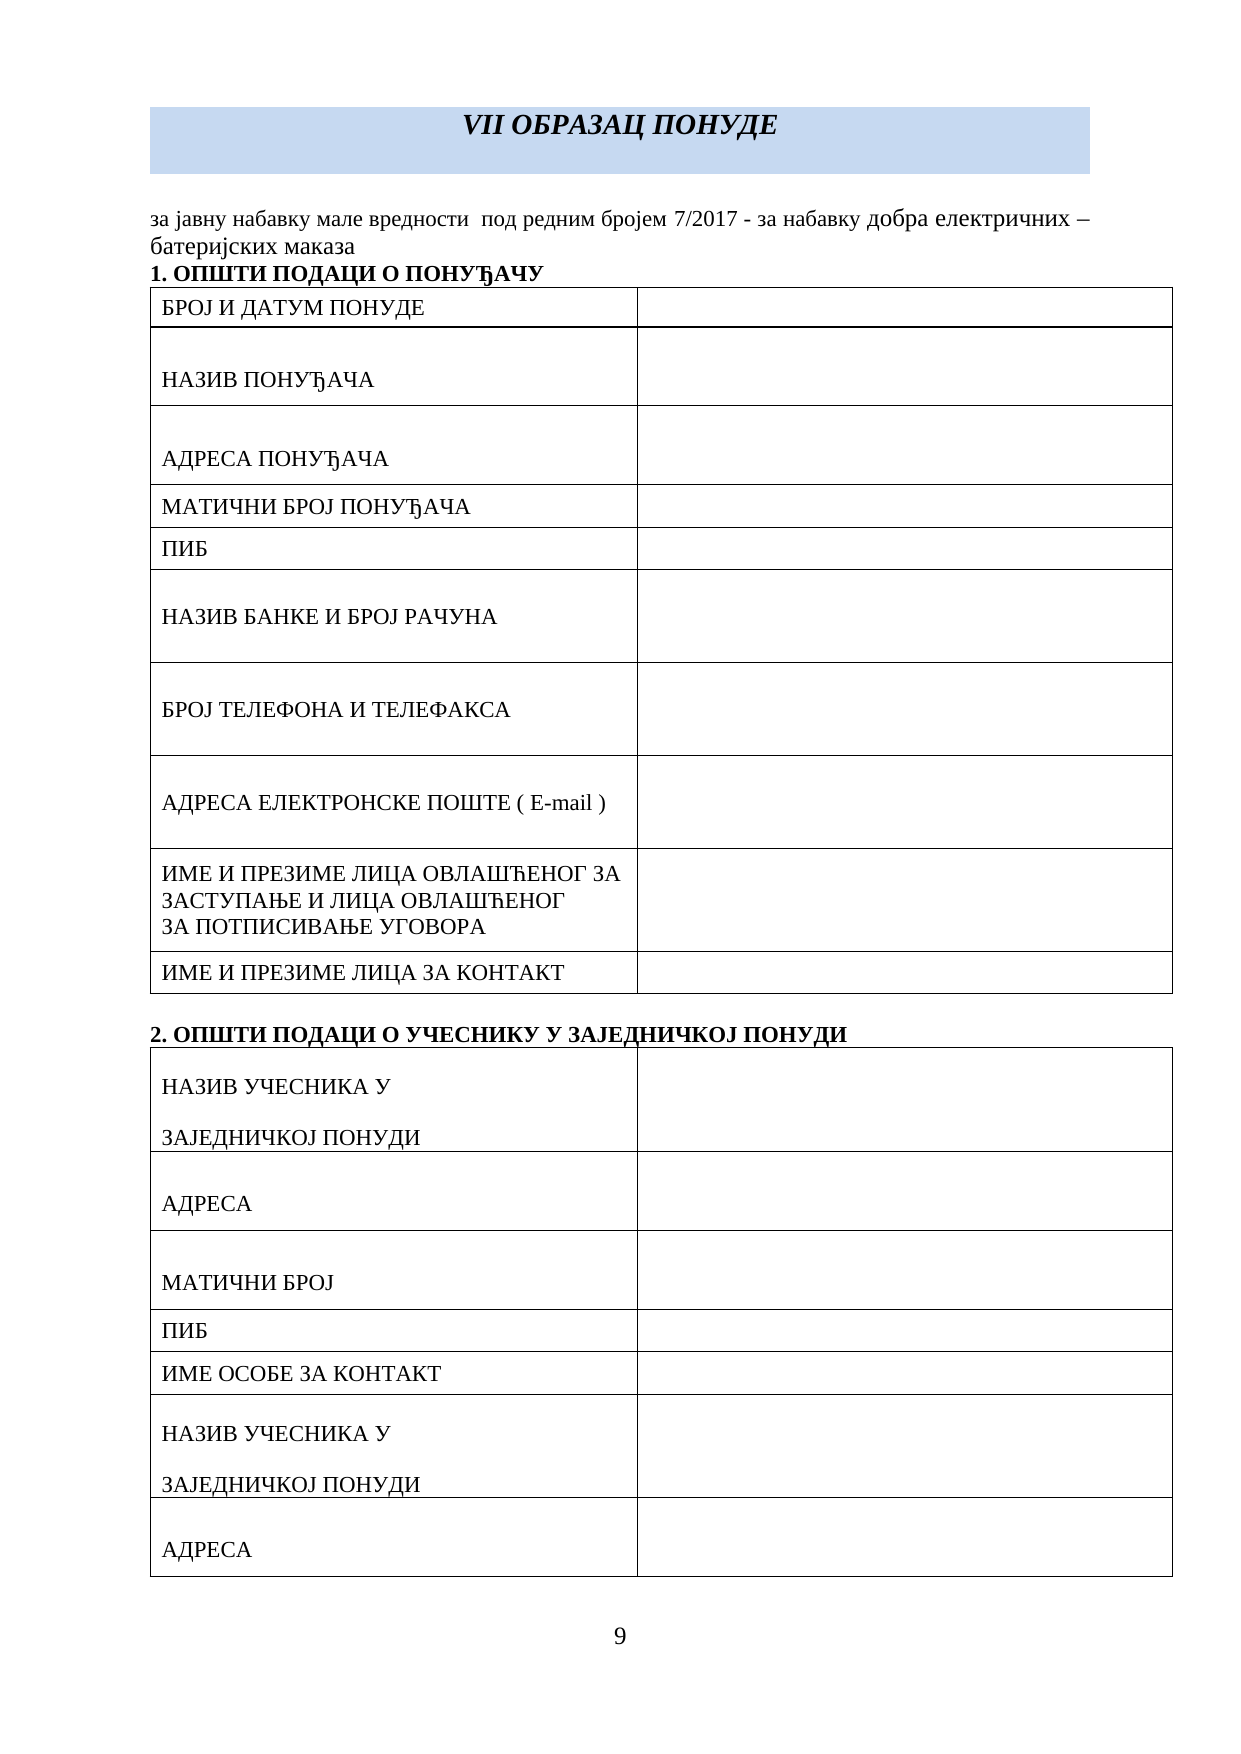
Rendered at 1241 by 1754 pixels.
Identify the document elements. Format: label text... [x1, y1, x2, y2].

table_cell НАЗИВ УЧЕСНИКА У ЗАЈЕДНИЧКОЈ ПОНУДИ [151, 1395, 637, 1497]
table_cell АДРЕСА [151, 1152, 637, 1230]
table_cell [638, 1231, 1172, 1309]
table_cell [638, 1152, 1172, 1230]
text за јавну набавку мале вредности под редним бројем 7/2017 - за набавку добра електричних – батеријских маказа [150, 203, 1090, 260]
table_cell [638, 849, 1172, 951]
table_cell БРОЈ ТЕЛЕФОНА И ТЕЛЕФАКСА [151, 663, 637, 755]
text VII ОБРАЗАЦ ПОНУДЕ [150, 107, 1090, 140]
text 2. ОПШТИ ПОДАЦИ О УЧЕСНИКУ У ЗАЈЕДНИЧКОЈ ПОНУДИ [150, 1021, 1090, 1047]
table_header БРОЈ И ДАТУМ ПОНУДЕ [151, 288, 637, 326]
table_cell [638, 663, 1172, 755]
table_cell АДРЕСА [151, 1498, 637, 1576]
table_header [638, 288, 1172, 326]
table_header [638, 1048, 1172, 1151]
table_cell НАЗИВ ПОНУЂАЧА [151, 328, 637, 405]
table_cell [638, 756, 1172, 848]
table_cell [638, 1395, 1172, 1497]
table_cell НАЗИВ БАНКЕ И БРОЈ РАЧУНА [151, 570, 637, 662]
table_cell [638, 528, 1172, 569]
table_cell МАТИЧНИ БРОЈ ПОНУЂАЧА [151, 485, 637, 527]
table_cell [638, 1310, 1172, 1351]
table_cell АДРЕСА ЕЛЕКТРОНСКЕ ПОШТЕ ( Е-mail ) [151, 756, 637, 848]
text 1. ОПШТИ ПОДАЦИ О ПОНУЂАЧУ [150, 260, 1090, 287]
table_cell ПИБ [151, 1310, 637, 1351]
table_cell [638, 570, 1172, 662]
table_cell МАТИЧНИ БРОЈ [151, 1231, 637, 1309]
table_cell ИМЕ И ПРЕЗИМЕ ЛИЦА ОВЛАШЋЕНОГ ЗА ЗАСТУПАЊЕ И ЛИЦА ОВЛАШЋЕНОГ ЗА ПОТПИСИВАЊЕ УГОВОРА [151, 849, 637, 951]
table_cell ИМЕ ОСОБЕ ЗА КОНТАКТ [151, 1352, 637, 1393]
table_cell ИМЕ И ПРЕЗИМЕ ЛИЦА ЗА КОНТАКТ [151, 952, 637, 993]
table_cell [638, 485, 1172, 527]
table_cell [638, 1498, 1172, 1576]
table_cell [638, 406, 1172, 484]
table_cell АДРЕСА ПОНУЂАЧА [151, 406, 637, 484]
table_header НАЗИВ УЧЕСНИКА У ЗАЈЕДНИЧКОЈ ПОНУДИ [151, 1048, 637, 1151]
table_cell [638, 1352, 1172, 1393]
table_cell ПИБ [151, 528, 637, 569]
table_cell [638, 328, 1172, 405]
table_cell [638, 952, 1172, 993]
